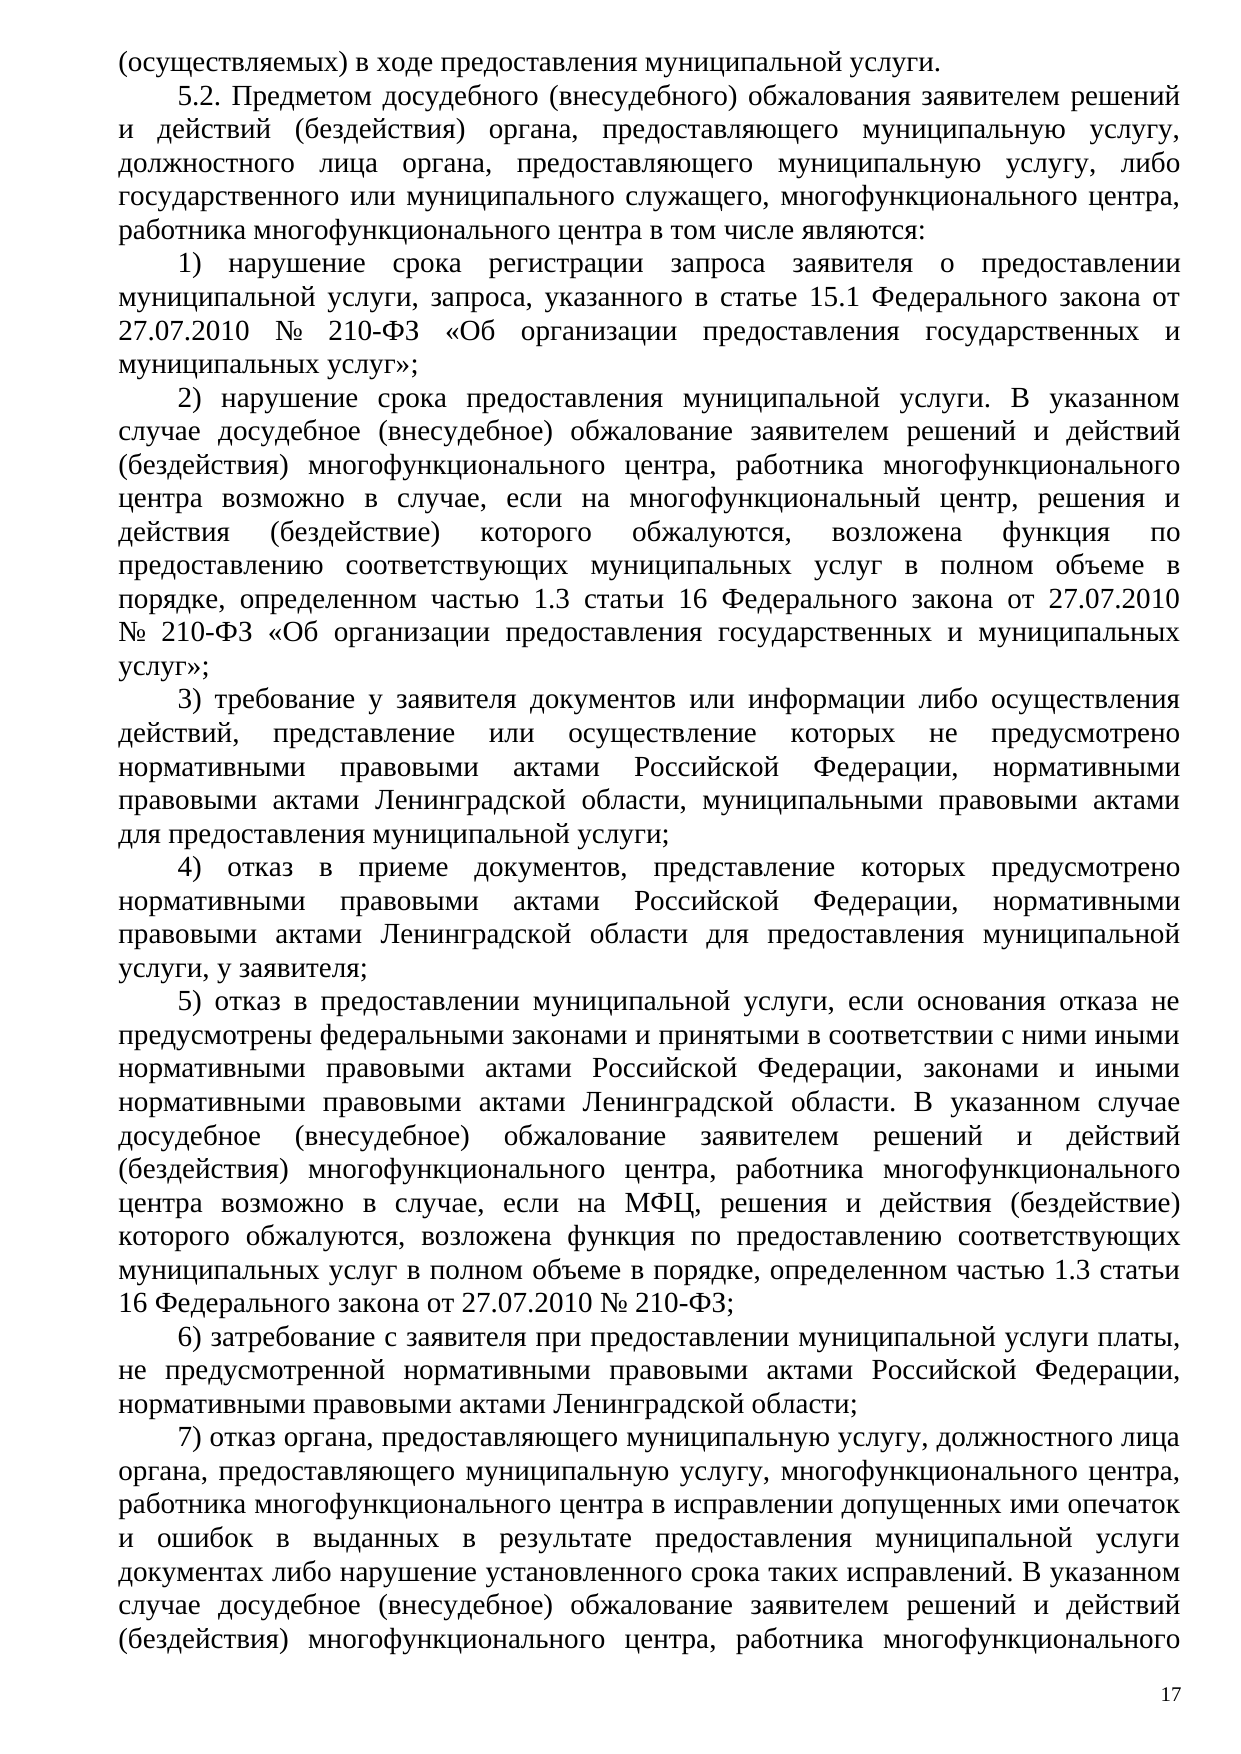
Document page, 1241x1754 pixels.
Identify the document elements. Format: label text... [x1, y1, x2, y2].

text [118, 44, 1181, 78]
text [118, 1419, 1181, 1654]
text 5.2. Предметом досудебного (внесудебного) обжалования заявителем решений и действий (бездействия) органа, предоставляющего муниципальную услугу, должностного лица органа, предоставляющего муниципальную услугу, либо государственного или муниципального служащего, многофункционального центра, работника многофункционального центра в том числе являются: [118, 78, 1181, 246]
text 4) отказ в приеме документов, представление которых предусмотрено нормативными правовыми актами Российской Федерации, нормативными правовыми актами Ленинградской области для предоставления муниципальной услуги, у заявителя; [118, 849, 1181, 983]
text 1) нарушение срока регистрации запроса заявителя о предоставлении муниципальной услуги, запроса, указанного в статье 15.1 Федерального закона от 27.07.2010 № 210-ФЗ «Об организации предоставления государственных и муниципальных услуг»; [118, 246, 1181, 380]
text 3) требование у заявителя документов или информации либо осуществления действий, представление или осуществление которых не предусмотрено нормативными правовыми актами Российской Федерации, нормативными правовыми актами Ленинградской области, муниципальными правовыми актами для предоставления муниципальной услуги; [118, 682, 1181, 849]
text 6) затребование с заявителя при предоставлении муниципальной услуги платы, не предусмотренной нормативными правовыми актами Российской Федерации, нормативными правовыми актами Ленинградской области; [118, 1319, 1181, 1419]
text 2) нарушение срока предоставления муниципальной услуги. В указанном случае досудебное (внесудебное) обжалование заявителем решений и действий (бездействия) многофункционального центра, работника многофункционального центра возможно в случае, если на многофункциональный центр, решения и действия (бездействие) которого обжалуются, возложена функция по предоставлению соответствующих муниципальных услуг в полном объеме в порядке, определенном частью 1.3 статьи 16 Федерального закона от 27.07.2010 № 210-ФЗ «Об организации предоставления государственных и муниципальных услуг»; [118, 380, 1181, 682]
text 5) отказ в предоставлении муниципальной услуги, если основания отказа не предусмотрены федеральными законами и принятыми в соответствии с ними иными нормативными правовыми актами Российской Федерации, законами и иными нормативными правовыми актами Ленинградской области. В указанном случае досудебное (внесудебное) обжалование заявителем решений и действий (бездействия) многофункционального центра, работника многофункционального центра возможно в случае, если на МФЦ, решения и действия (бездействие) которого обжалуются, возложена функция по предоставлению соответствующих муниципальных услуг в полном объеме в порядке, определенном частью 1.3 статьи 16 Федерального закона от 27.07.2010 № 210-ФЗ; [118, 983, 1181, 1319]
